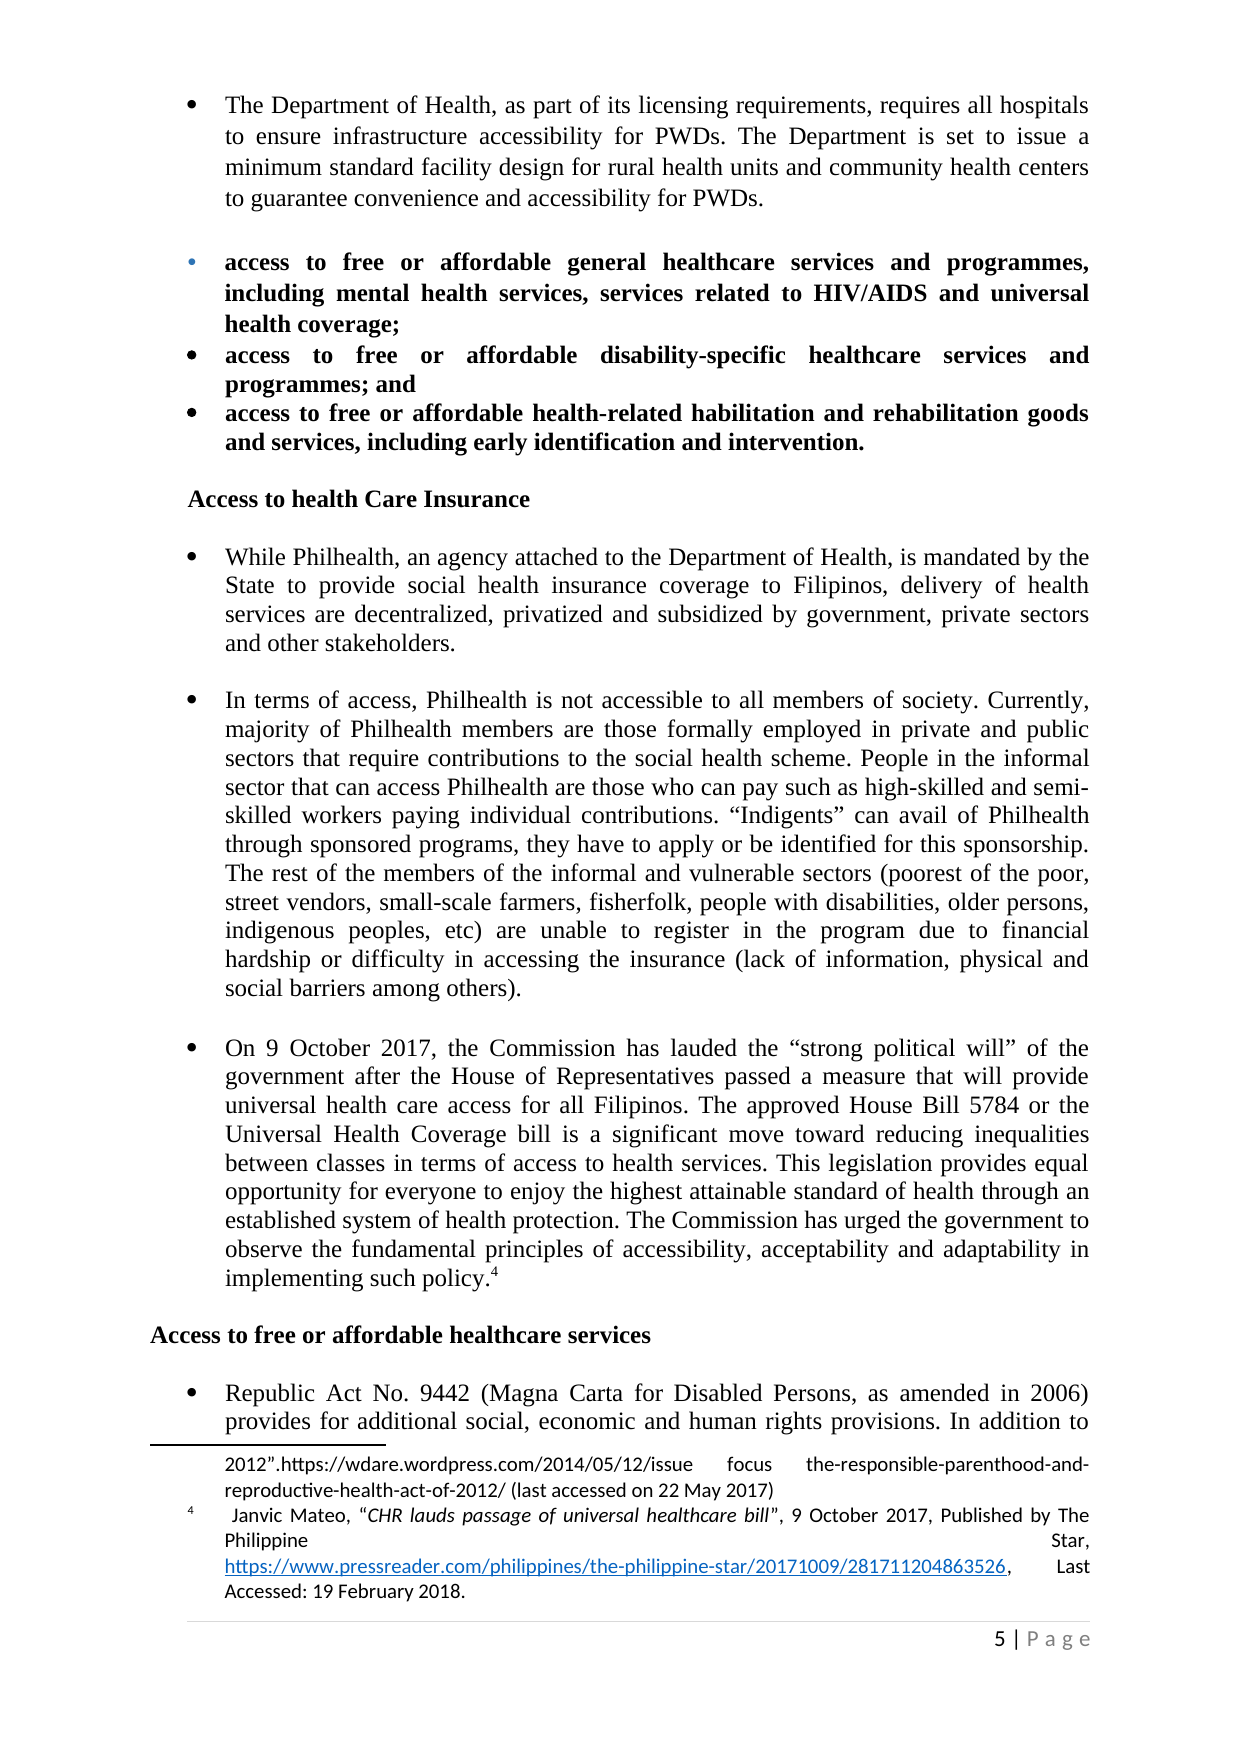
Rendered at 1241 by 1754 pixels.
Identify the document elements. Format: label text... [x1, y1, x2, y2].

subtitle • access to free or affordable general healthcare services and programmes, including mental health services, services related to HIV/AIDS and universal health coverage; [187, 247, 1090, 338]
list The Department of Health, as part of its licensing requirements, requires all hospitals to ensure infrastructure accessibility for PWDs. The Department is set to issue a minimum standard facility design for rural health units and community health centers to guarantee convenience and accessibility for PWDs. [187, 90, 1090, 212]
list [187, 1378, 1090, 1435]
text Access to health Care Insurance [187, 484, 1090, 513]
list While Philhealth, an agency attached to the Department of Health, is mandated by the State to provide social health insurance coverage to Filipinos, delivery of health services are decentralized, privatized and subsidized by government, private sectors and other stakeholders. [187, 542, 1090, 657]
list access to free or affordable disability-specific healthcare services and programmes; and [187, 340, 1090, 398]
list access to free or affordable health-related habilitation and rehabilitation goods and services, including early identification and intervention. [187, 398, 1090, 455]
list On 9 October 2017, the Commission has lauded the “strong political will” of the government after the House of Representatives passed a measure that will provide universal health care access for all Filipinos. The approved House Bill 5784 or the Universal Health Coverage bill is a significant move toward reducing inequalities between classes in terms of access to health services. This legislation provides equal opportunity for everyone to enjoy the highest attainable standard of health through an established system of health protection. The Commission has urged the government to observe the fundamental principles of accessibility, acceptability and adaptability in implementing such policy. [187, 1033, 1090, 1291]
text Access to free or affordable healthcare services [150, 1320, 1090, 1349]
list In terms of access, Philhealth is not accessible to all members of society. Currently, majority of Philhealth members are those formally employed in private and public sectors that require contributions to the social health scheme. People in the informal sector that can access Philhealth are those who can pay such as high-skilled and semi-skilled workers paying individual contributions. “Indigents” can avail of Philhealth through sponsored programs, they have to apply or be identified for this sponsorship. The rest of the members of the informal and vulnerable sectors (poorest of the poor, street vendors, small-scale farmers, fisherfolk, people with disabilities, older persons, indigenous peoples, etc) are unable to register in the program due to financial hardship or difficulty in accessing the insurance (lack of information, physical and social barriers among others). [187, 685, 1090, 1002]
